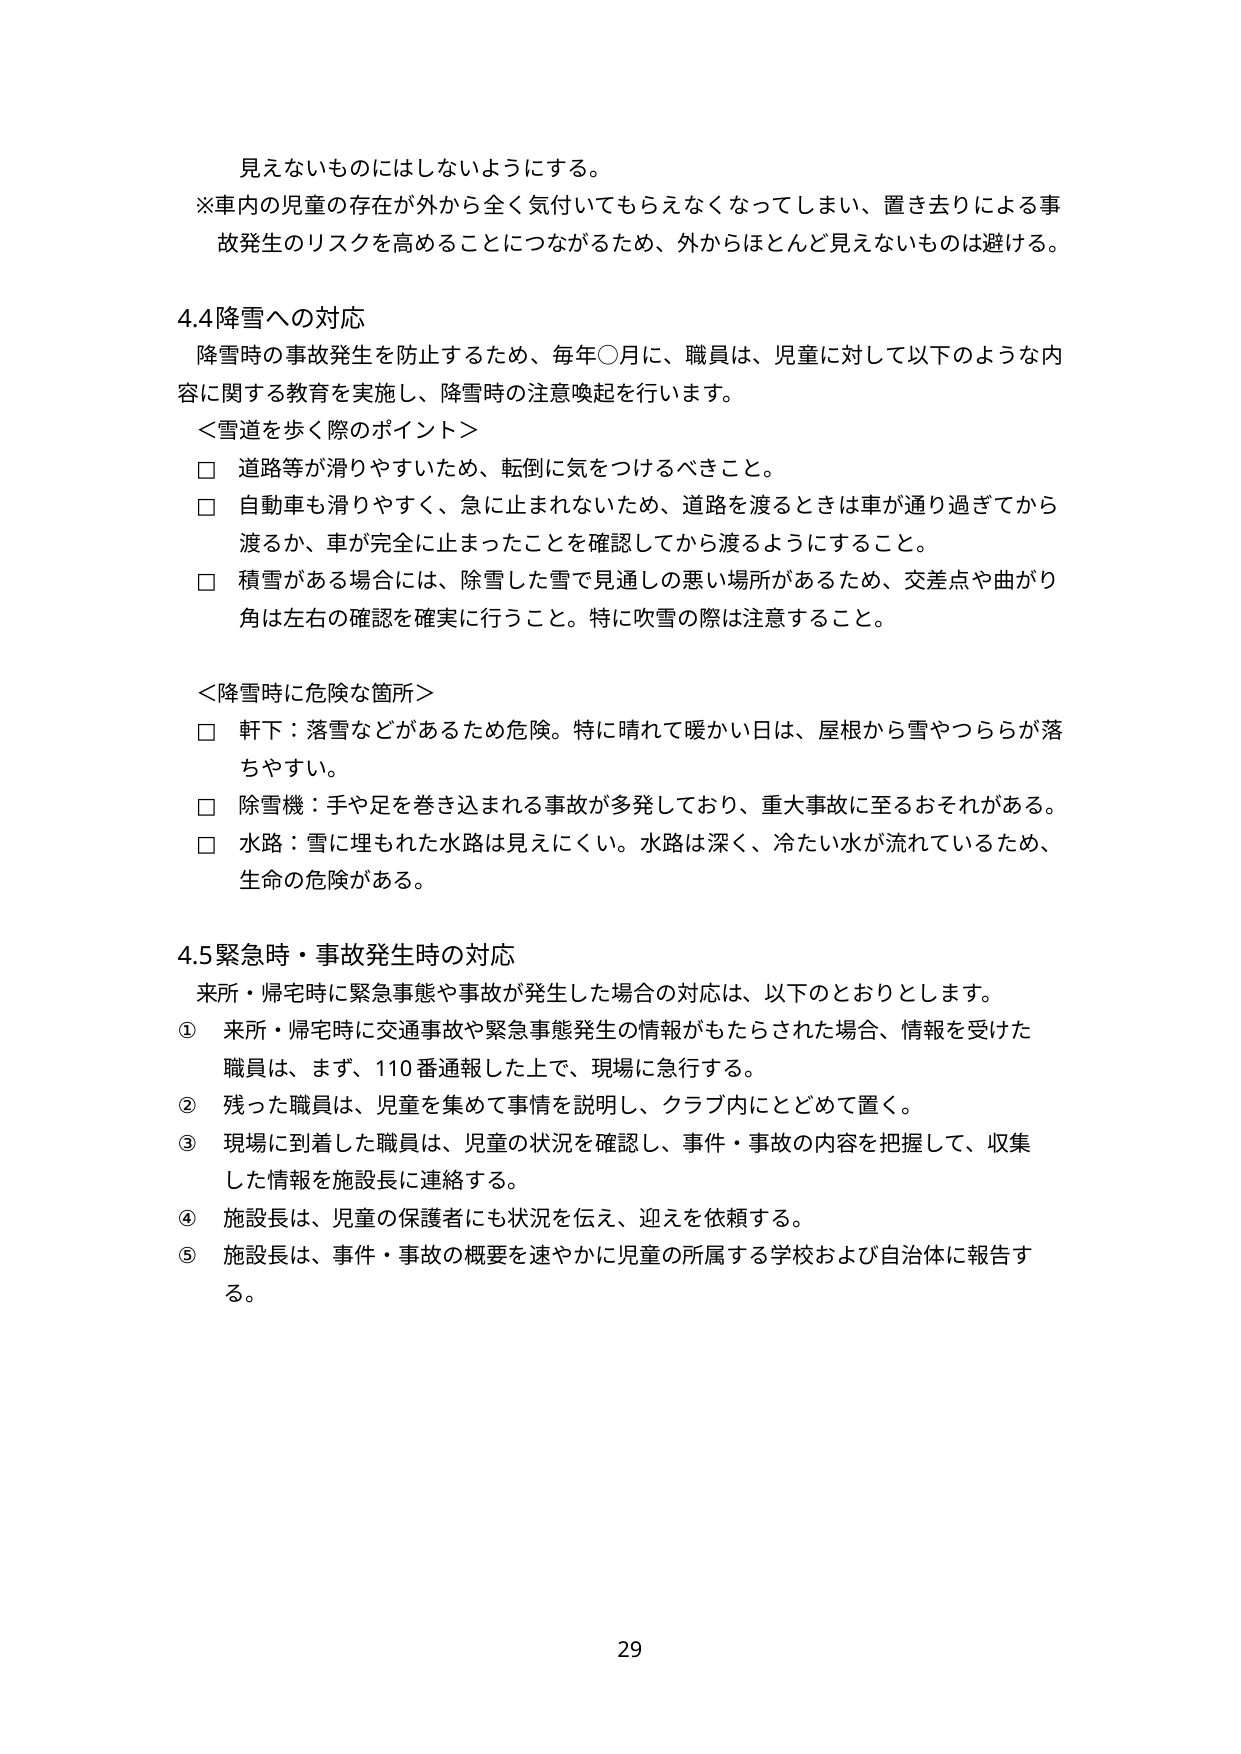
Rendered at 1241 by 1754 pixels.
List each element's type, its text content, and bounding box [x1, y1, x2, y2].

text □ 積雪がある場合には、除雪した雪で見通しの悪い場所があるため、交差点や曲がり角は左右の確認を確実に行うこと。特に吹雪の際は注意すること。 [196, 560, 1063, 635]
subtitle 緊急時・事故発生時の対応 [177, 935, 1063, 973]
text □ 道路等が滑りやすいため、転倒に気をつけるべきこと。 [177, 448, 1063, 485]
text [196, 148, 1063, 185]
text ＜降雪時に危険な箇所＞ [177, 673, 1063, 710]
list 来所・帰宅時に交通事故や緊急事態発生の情報がもたらされた場合、情報を受けた職員は、まず、110番通報した上で、現場に急行する。 [177, 1010, 1041, 1085]
text ※車内の児童の存在が外から全く気付いてもらえなくなってしまい、置き去りによる事故発生のリスクを高めることにつながるため、外からほとんど見えないものは避ける。 [196, 185, 1063, 260]
list 施設長は、児童の保護者にも状況を伝え、迎えを依頼する。 [177, 1198, 1041, 1235]
text □ 自動車も滑りやすく、急に止まれないため、道路を渡るときは車が通り過ぎてから渡るか、車が完全に止まったことを確認してから渡るようにすること。 [196, 485, 1063, 560]
subtitle 降雪への対応 [177, 298, 1063, 335]
text □ 軒下：落雪などがあるため危険。特に晴れて暖かい日は、屋根から雪やつららが落ちやすい。 [196, 710, 1063, 785]
text □ 水路：雪に埋もれた水路は見えにくい。水路は深く、冷たい水が流れているため、生命の危険がある。 [196, 823, 1063, 898]
list 残った職員は、児童を集めて事情を説明し、クラブ内にとどめて置く。 [177, 1085, 1041, 1123]
list 現場に到着した職員は、児童の状況を確認し、事件・事故の内容を把握して、収集した情報を施設長に連絡する。 [177, 1123, 1041, 1198]
text 降雪時の事故発生を防止するため、毎年○月に、職員は、児童に対して以下のような内容に関する教育を実施し、降雪時の注意喚起を行います。 [177, 335, 1063, 410]
text 来所・帰宅時に緊急事態や事故が発生した場合の対応は、以下のとおりとします。 [177, 973, 1063, 1010]
text ＜雪道を歩く際のポイント＞ [177, 410, 1063, 448]
list 施設長は、事件・事故の概要を速やかに児童の所属する学校および自治体に報告する。 [177, 1235, 1041, 1310]
text □ 除雪機：手や足を巻き込まれる事故が多発しており、重大事故に至るおそれがある。 [177, 785, 1063, 823]
